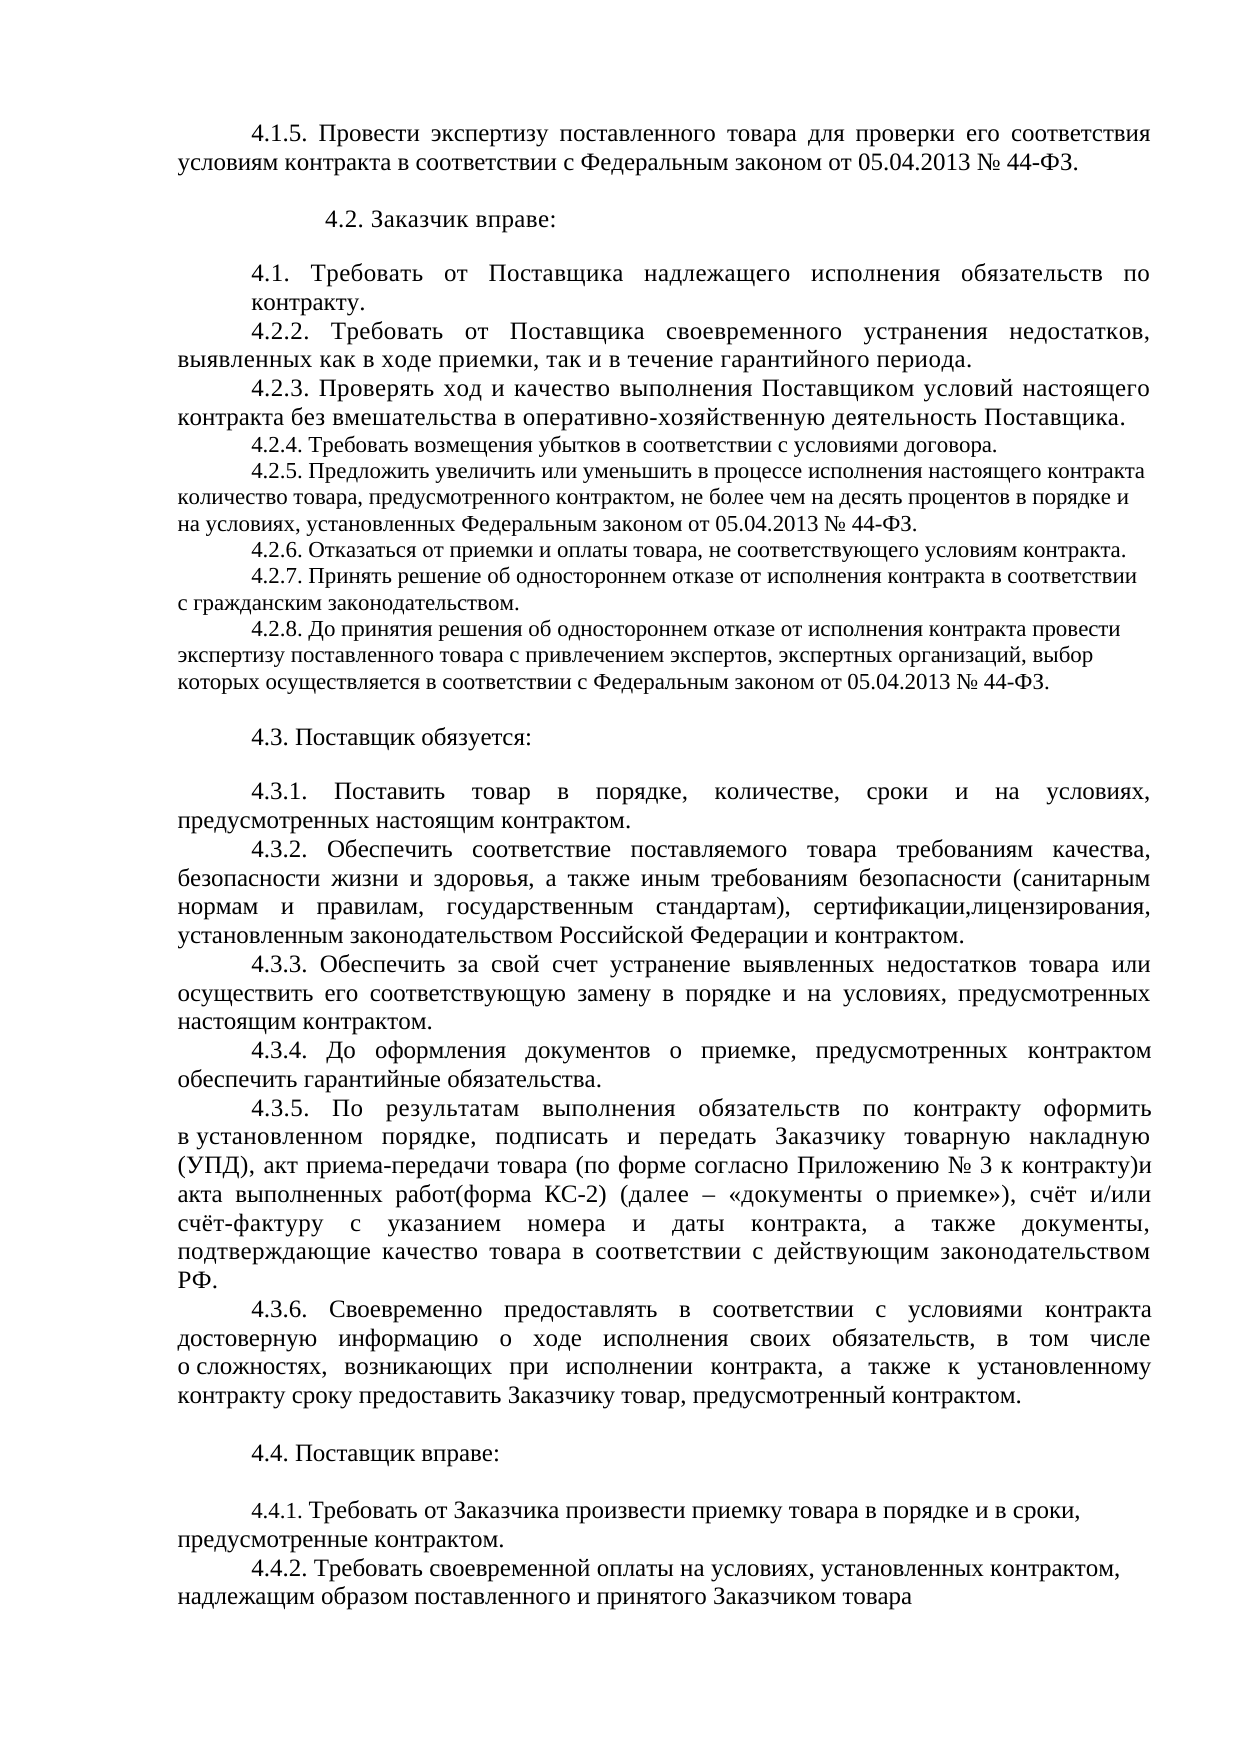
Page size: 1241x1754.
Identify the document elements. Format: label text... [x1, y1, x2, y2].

text 4.4.1. Требовать от Заказчика произвести приемку товара в порядке и в сроки, предусмотренные контрактом. [177, 1495, 1152, 1553]
list 4.2.3. Проверять ход и качество выполнения Поставщиком условий настоящего контракта без вмешательства в оперативно-хозяйственную деятельность Поставщика. [177, 373, 1152, 431]
text 4.3. Поставщик обязуется: [177, 722, 1152, 751]
text 4.2.5. Предложить увеличить или уменьшить в процессе исполнения настоящего контракта количество товара, предусмотренного контрактом, не более чем на десять процентов в порядке и на условиях, установленных Федеральным законом от 05.04.2013 № 44-ФЗ. [177, 457, 1152, 536]
list 4.1. Требовать от Поставщика надлежащего исполнения обязательств по контракту. [251, 258, 1152, 316]
list 4.2.2. Требовать от Поставщика своевременного устранения недостатков, выявленных как в ходе приемки, так и в течение гарантийного периода. [177, 316, 1152, 373]
list 4.4. Поставщик вправе: [177, 1438, 1152, 1466]
text 4.2.7. Принять решение об одностороннем отказе от исполнения контракта в соответствии с гражданским законодательством. [177, 562, 1152, 615]
text 4.4.2. Требовать своевременной оплаты на условиях, установленных контрактом, надлежащим образом поставленного и принятого Заказчиком товара [177, 1553, 1152, 1610]
list 4.3.1. Поставить товар в порядке, количестве, сроки и на условиях, предусмотренных настоящим контрактом. [177, 776, 1152, 834]
list 4.3.2. Обеспечить соответствие поставляемого товара требованиям качества, безопасности жизни и здоровья, а также иным требованиям безопасности (санитарным нормам и правилам, государственным стандартам), сертификации,лицензирования, установленным законодательством Российской Федерации и контрактом. [177, 834, 1152, 949]
text 4.2. Заказчик вправе: [177, 204, 1152, 233]
list 4.3.4. До оформления документов о приемке, предусмотренных контрактом обеспечить гарантийные обязательства. [177, 1035, 1152, 1093]
list 4.3.5. По результатам выполнения обязательств по контракту оформить в установленном порядке, подписать и передать Заказчику товарную накладную (УПД), акт приема-передачи товара (по форме согласно Приложению № 3 к контракту)и акта выполненных работ(форма КС-2) (далее – «документы о приемке»), счёт и/или счёт-фактуру с указанием номера и даты контракта, а также документы, подтверждающие качество товара в соответствии с действующим законодательством РФ. [177, 1093, 1152, 1294]
text 4.1.5. Провести экспертизу поставленного товара для проверки его соответствия условиям контракта в соответствии с Федеральным законом от 05.04.2013 № 44-ФЗ. [177, 118, 1152, 176]
text 4.2.4. Требовать возмещения убытков в соответствии с условиями договора. [177, 431, 1152, 457]
text 4.2.6. Отказаться от приемки и оплаты товара, не соответствующего условиям контракта. [177, 536, 1152, 562]
text 4.2.8. До принятия решения об одностороннем отказе от исполнения контракта провести экспертизу поставленного товара с привлечением экспертов, экспертных организаций, выбор которых осуществляется в соответствии с Федеральным законом от 05.04.2013 № 44-ФЗ. [177, 615, 1152, 694]
list 4.3.3. Обеспечить за свой счет устранение выявленных недостатков товара или осуществить его соответствующую замену в порядке и на условиях, предусмотренных настоящим контрактом. [177, 949, 1152, 1035]
list 4.3.6. Своевременно предоставлять в соответствии с условиями контракта достоверную информацию о ходе исполнения своих обязательств, в том числе о сложностях, возникающих при исполнении контракта, а также к установленному контракту сроку предоставить Заказчику товар, предусмотренный контрактом. [177, 1294, 1152, 1409]
